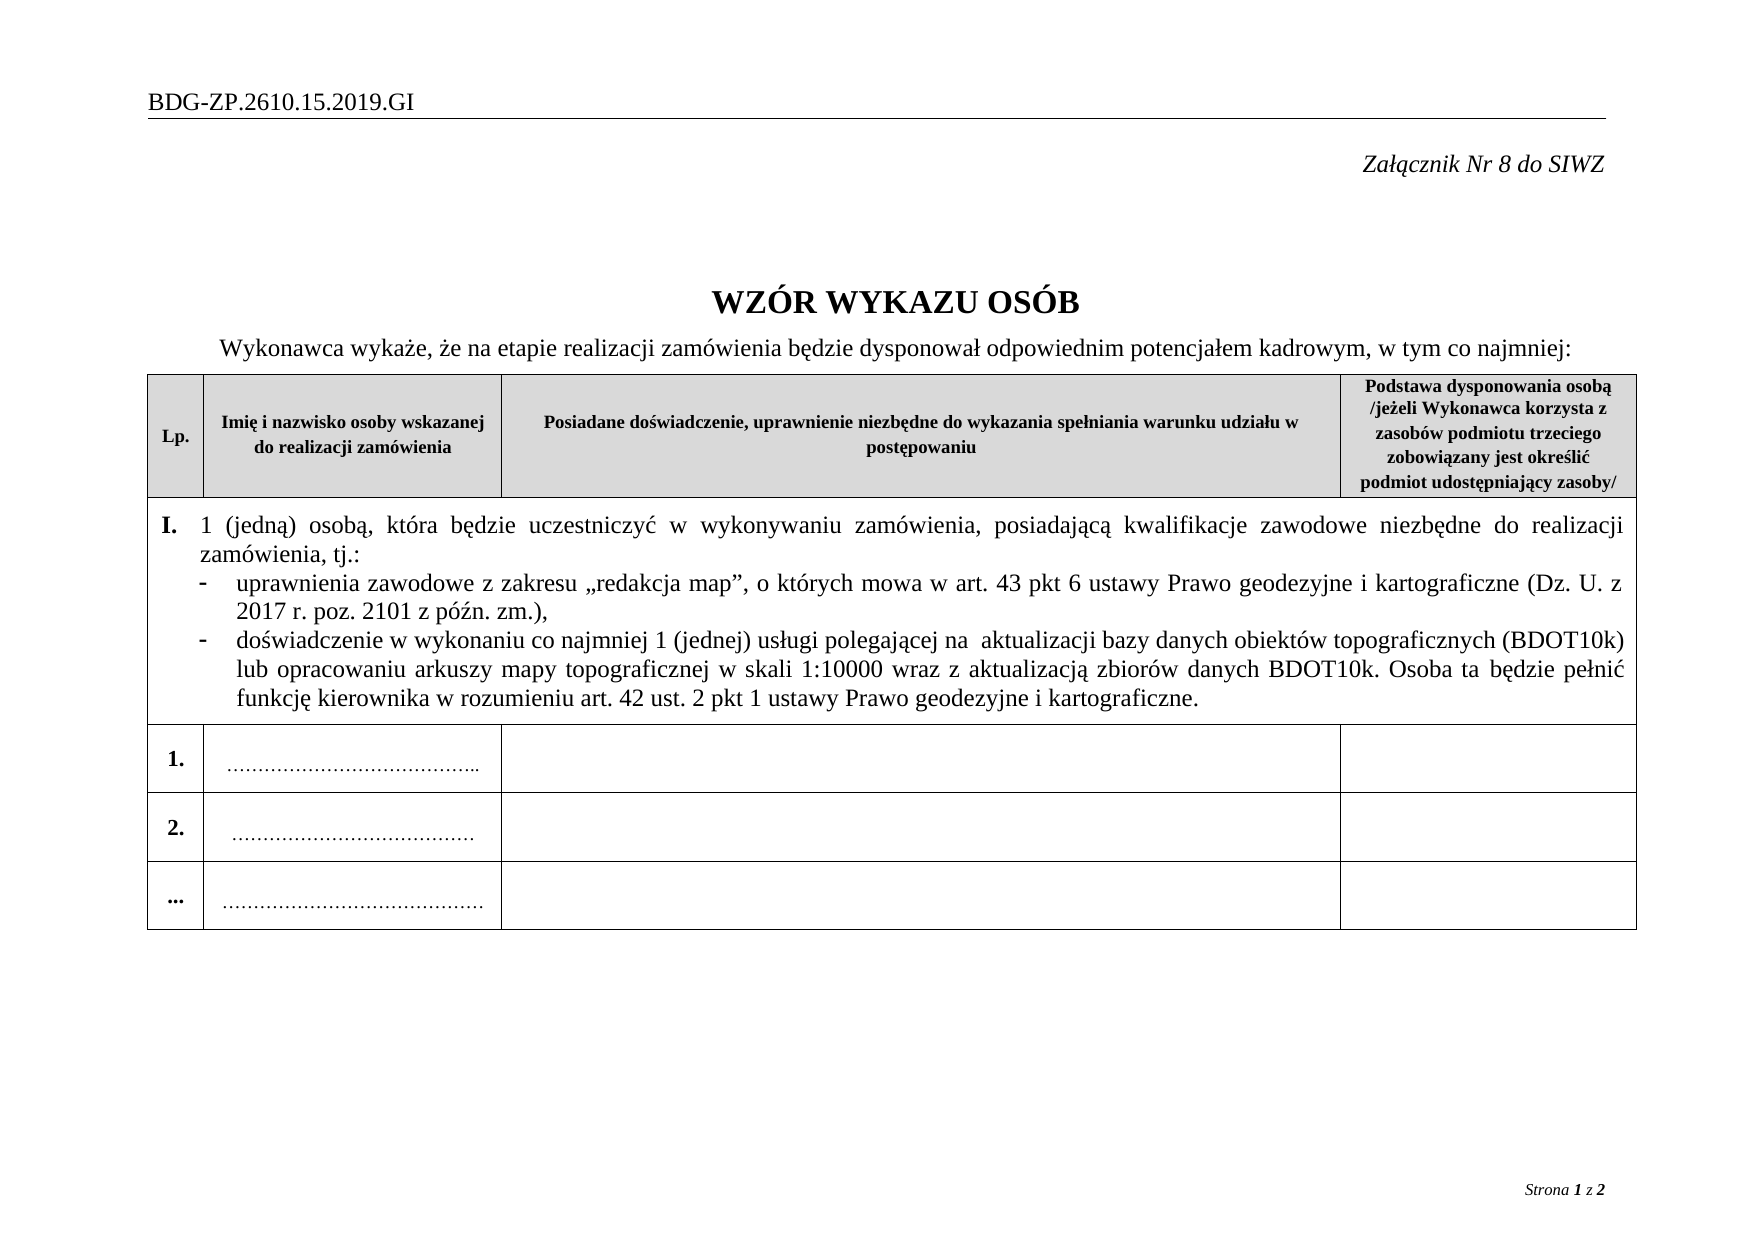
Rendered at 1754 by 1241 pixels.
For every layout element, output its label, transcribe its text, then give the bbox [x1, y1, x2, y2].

table_header Posiadane doświadczenie, uprawnienie niezbędne do wykazania spełniania warunku udziału w postępowaniu [502, 375, 1340, 497]
text Wykonawca wykaże, że na etapie realizacji zamówienia będzie dysponował odpowiednim potencjałem kadrowym, w tym co najmniej: [148, 333, 1606, 362]
table_cell 2. [148, 793, 203, 861]
text WZÓR WYKAZU OSÓB [148, 282, 1606, 320]
table_cell …………………………………… [204, 862, 501, 929]
table_cell [1341, 725, 1636, 792]
table_cell [1341, 862, 1636, 929]
table_cell [502, 793, 1340, 861]
table_cell [1341, 793, 1636, 861]
table_cell [502, 862, 1340, 929]
table_cell ………………………………… [204, 793, 501, 861]
table_header Imię i nazwisko osoby wskazanej do realizacji zamówienia [204, 375, 501, 497]
table_cell 1. [148, 725, 203, 792]
table_header Podstawa dysponowania osobą /jeżeli Wykonawca korzysta z zasobów podmiotu trzeciego zobowiązany jest określić podmiot udostępniający zasoby/ [1341, 375, 1636, 497]
table_cell ... [148, 862, 203, 929]
text Załącznik Nr 8 do SIWZ [148, 149, 1606, 177]
table_cell 1 (jedną) osobą, która będzie uczestniczyć w wykonywaniu zamówienia, posiadającą kwalifikacje zawodowe niezbędne do realizacji zamówienia, tj.: uprawnienia zawodowe z zakresu „redakcja map”, o których mowa w art. 43 pkt 6 ustawy Prawo geodezyjne i kartograficzne (Dz. U. z 2017 r. poz. 2101 z późn. zm.), doświadczenie w wykonaniu co najmniej 1 (jednej) usługi polegającej na aktualizacji bazy danych obiektów topograficznych (BDOT10k) lub opracowaniu arkuszy mapy topograficznej w skali 1:10000 wraz z aktualizacją zbiorów danych BDOT10k. Osoba ta będzie pełnić funkcję kierownika w rozumieniu art. 42 ust. 2 pkt 1 ustawy Prawo geodezyjne i kartograficzne. [148, 498, 1636, 724]
table_header Lp. [148, 375, 203, 497]
table_cell ………………………………….. [204, 725, 501, 792]
table_cell [502, 725, 1340, 792]
